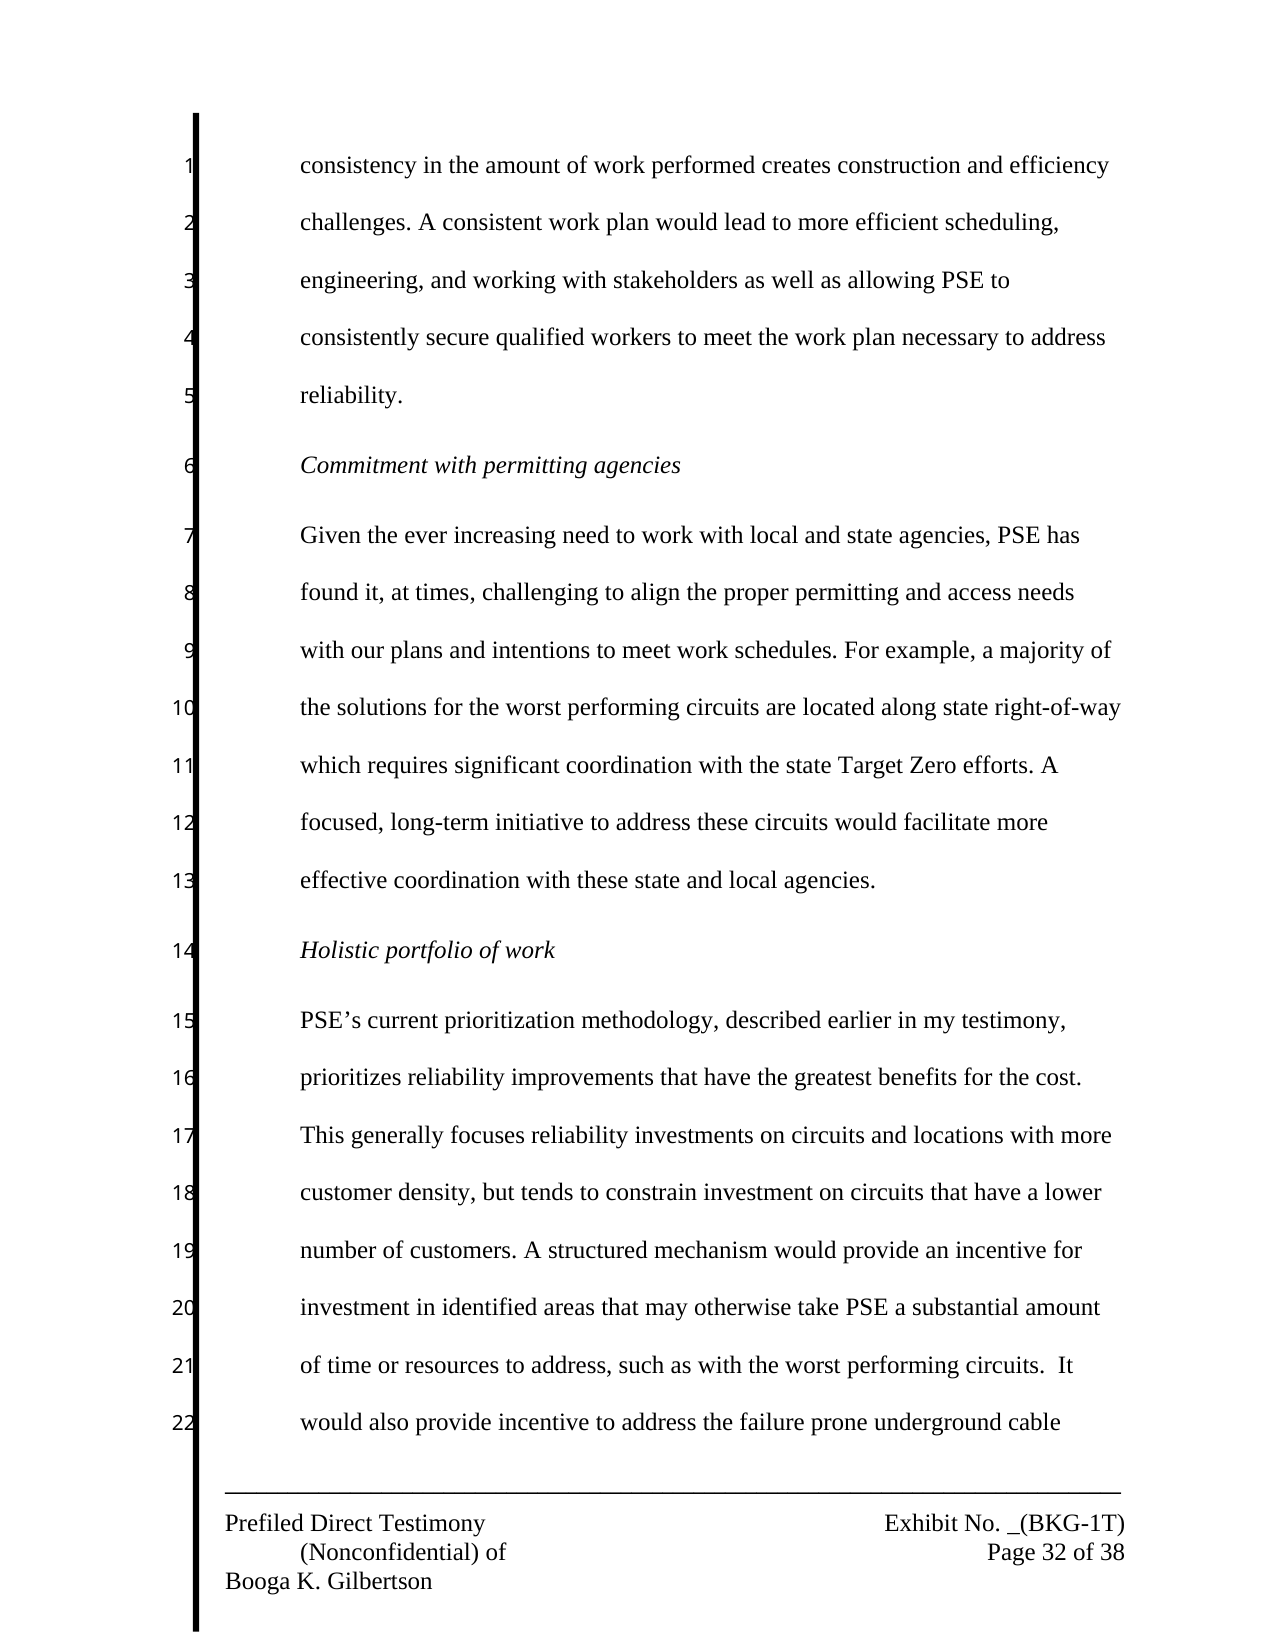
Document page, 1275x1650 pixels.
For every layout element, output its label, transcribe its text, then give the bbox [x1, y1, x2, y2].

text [300, 1005, 1125, 1436]
text Holistic portfolio of work [300, 935, 1125, 964]
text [300, 150, 1125, 409]
text Commitment with permitting agencies [300, 450, 1125, 479]
text Given the ever increasing need to work with local and state agencies, PSE has found it, at times, challenging to align the proper permitting and access needs with our plans and intentions to meet work schedules. For example, a majority of the solutions for the worst performing circuits are located along state right-of-way which requires significant coordination with the state Target Zero efforts. A focused, long-term initiative to address these circuits would facilitate more effective coordination with these state and local agencies. [300, 520, 1125, 894]
